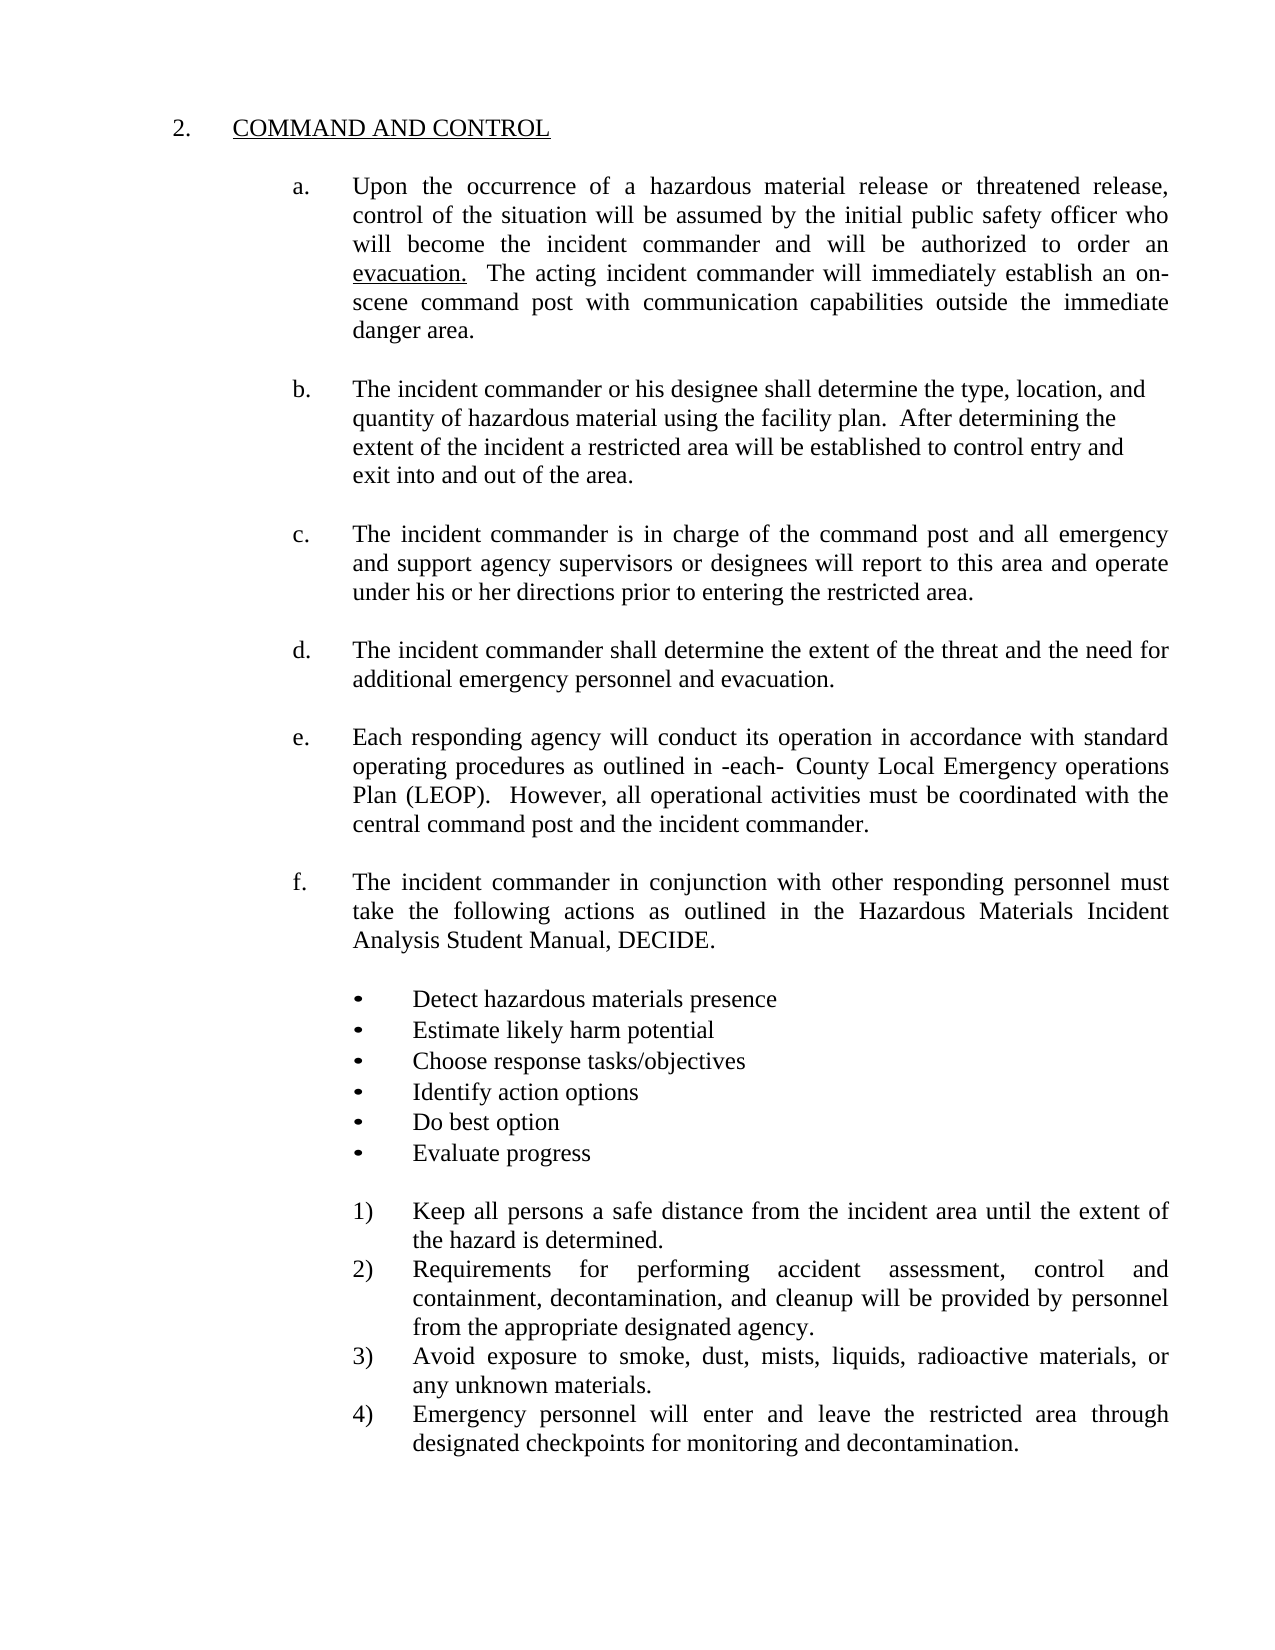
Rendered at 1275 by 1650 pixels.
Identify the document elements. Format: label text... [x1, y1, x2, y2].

text 4) Emergency personnel will enter and leave the restricted area through designated checkpoints for monitoring and decontamination. [352, 1399, 1169, 1457]
text c. The incident commander is in charge of the command post and all emergency and support agency supervisors or designees will report to this area and operate under his or her directions prior to entering the restricted area. [292, 519, 1169, 605]
text b. The incident commander or his designee shall determine the type, location, and quantity of hazardous material using the facility plan. After determining the extent of the incident a restricted area will be established to control entry and exit into and out of the area. [292, 374, 1153, 489]
text • Choose response tasks/objectives [352, 1046, 1177, 1074]
text f. The incident commander in conjunction with other responding personnel must take the following actions as outlined in the Hazardous Materials Incident Analysis Student Manual, DECIDE. [292, 867, 1169, 953]
text • Identify action options [352, 1077, 1177, 1105]
text • Estimate likely harm potential [352, 1015, 1177, 1044]
text a. Upon the occurrence of a hazardous material release or threatened release, control of the situation will be assumed by the initial public safety officer who will become the incident commander and will be authorized to order an evacuation. The acting incident commander will immediately establish an on- scene command post with communication capabilities outside the immediate danger area. [292, 171, 1169, 344]
text • Detect hazardous materials presence [352, 984, 1177, 1013]
text 3) Avoid exposure to smoke, dust, mists, liquids, radioactive materials, or any unknown materials. [352, 1341, 1169, 1399]
text • Do best option [352, 1107, 1177, 1136]
text 2) Requirements for performing accident assessment, control and containment, decontamination, and cleanup will be provided by personnel from the appropriate designated agency. [352, 1254, 1169, 1341]
text d. The incident commander shall determine the extent of the threat and the need for additional emergency personnel and evacuation. [292, 635, 1169, 692]
text • Evaluate progress [352, 1138, 1177, 1167]
text 1) Keep all persons a safe distance from the incident area until the extent of the hazard is determined. [352, 1196, 1169, 1254]
text e. Each responding agency will conduct its operation in accordance with standard operating procedures as outlined in -each- County Local Emergency operations Plan (LEOP). However, all operational activities must be coordinated with the central command post and the incident commander. [292, 722, 1169, 837]
text 2. COMMAND AND CONTROL [172, 113, 1177, 141]
